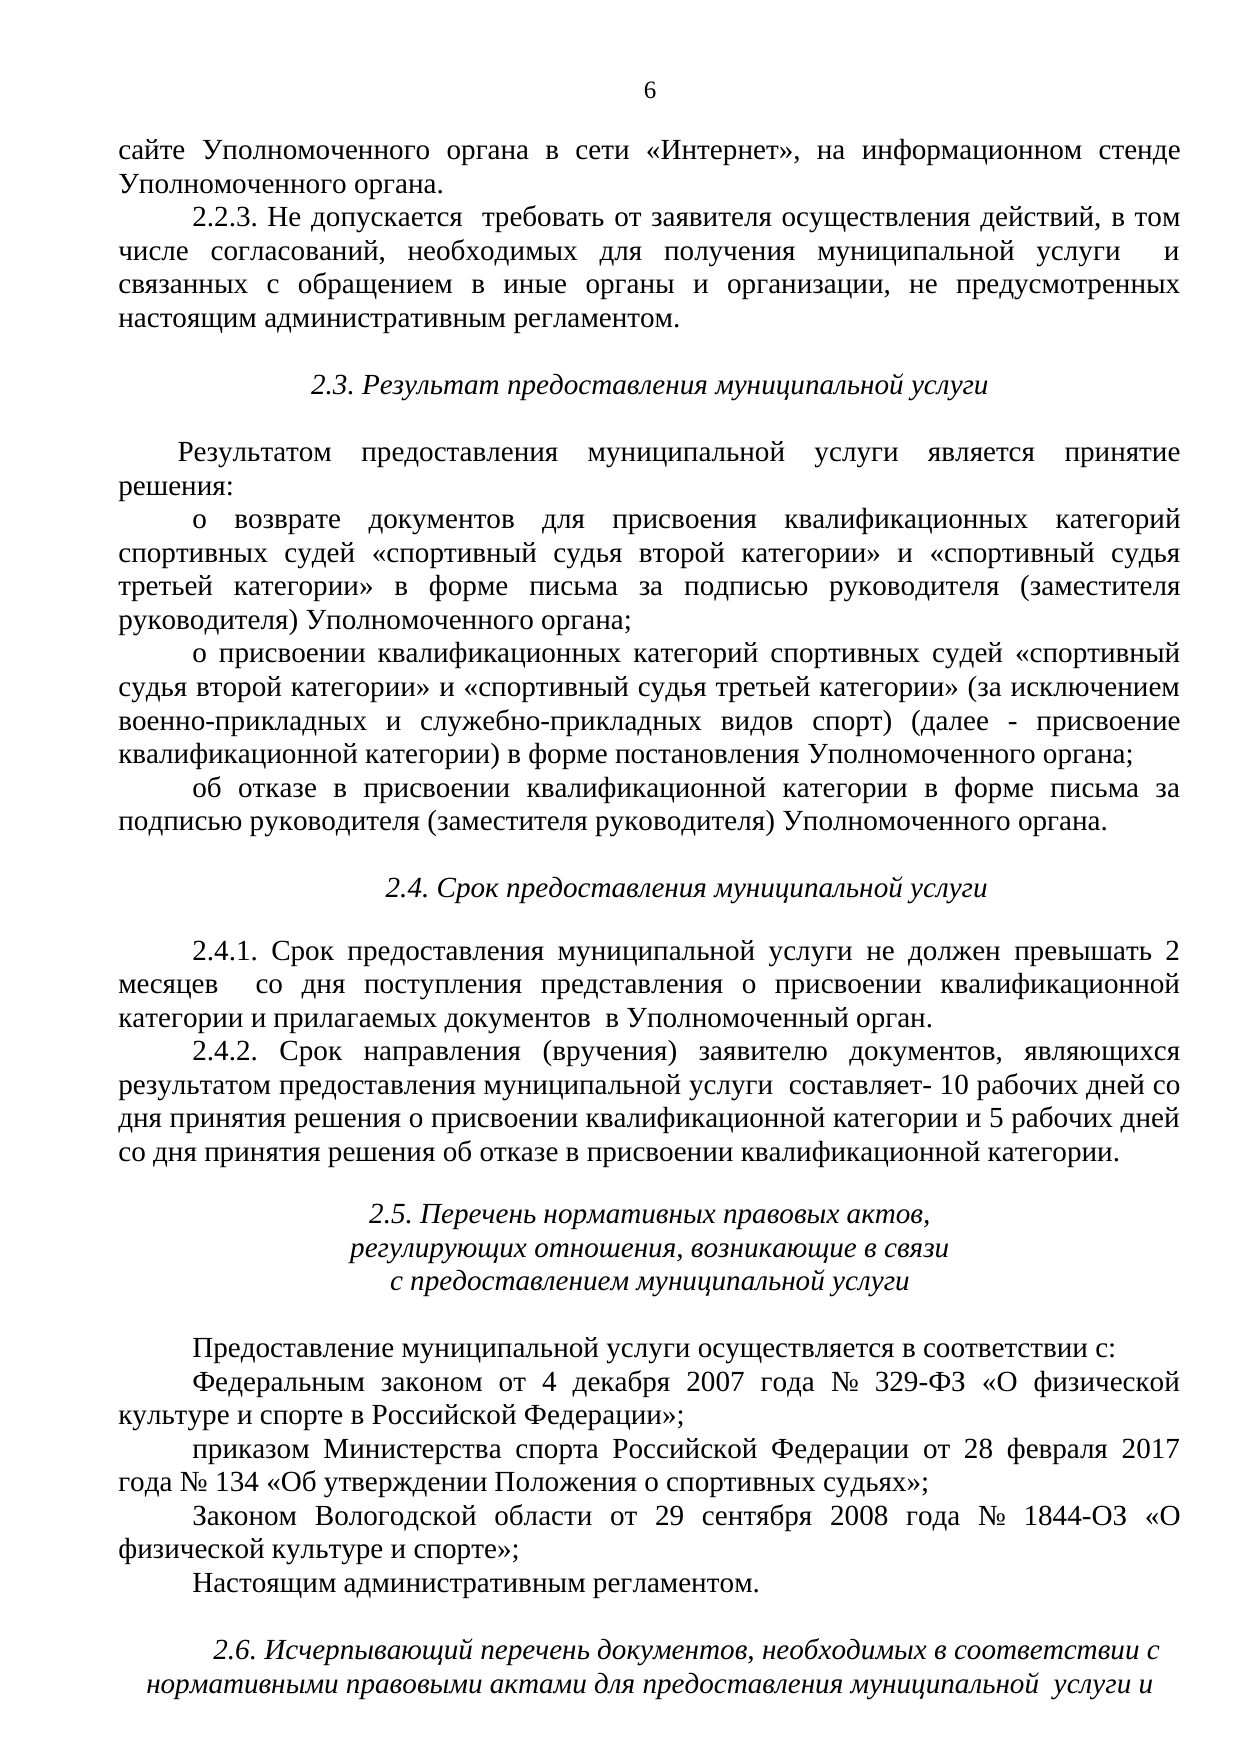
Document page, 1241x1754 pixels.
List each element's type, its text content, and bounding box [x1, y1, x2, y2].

text 2.5. Перечень нормативных правовых актов, [118, 1196, 1181, 1230]
text приказом Министерства спорта Российской Федерации от 28 февраля 2017 года № 134 «Об утверждении Положения о спортивных судьях»; [118, 1431, 1181, 1498]
subtitle 2.4. Срок предоставления муниципальной услуги [118, 870, 1181, 904]
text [118, 132, 1182, 199]
text с предоставлением муниципальной услуги [118, 1263, 1181, 1297]
text 2.3. Результат предоставления муниципальной услуги [118, 367, 1181, 401]
text Настоящим административным регламентом. [118, 1565, 1181, 1599]
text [118, 1632, 1181, 1699]
text Федеральным законом от 4 декабря 2007 года № 329-ФЗ «О физической культуре и спорте в Российской Федерации»; [118, 1364, 1181, 1431]
text Результатом предоставления муниципальной услуги является принятие решения: [118, 434, 1181, 501]
text 2.2.3. Не допускается требовать от заявителя осуществления действий, в том числе согласований, необходимых для получения муниципальной услуги и связанных с обращением в иные органы и организации, не предусмотренных настоящим административным регламентом. [118, 199, 1181, 334]
text 2.4.1. Срок предоставления муниципальной услуги не должен превышать 2 месяцев со дня поступления представления о присвоении квалификационной категории и прилагаемых документов в Уполномоченный орган. [118, 933, 1181, 1033]
text о возврате документов для присвоения квалификационных категорий спортивных судей «спортивный судья второй категории» и «спортивный судья третьей категории» в форме письма за подписью руководителя (заместителя руководителя) Уполномоченного органа; [118, 501, 1181, 636]
subtitle Предоставление муниципальной услуги осуществляется в соответствии с: [118, 1330, 1181, 1364]
text об отказе в присвоении квалификационной категории в форме письма за подписью руководителя (заместителя руководителя) Уполномоченного органа. [118, 770, 1181, 837]
text регулирующих отношения, возникающие в связи [118, 1230, 1181, 1263]
text о присвоении квалификационных категорий спортивных судей «спортивный судья второй категории» и «спортивный судья третьей категории» (за исключением военно-прикладных и служебно-прикладных видов спорт) (далее - присвоение квалификационной категории) в форме постановления Уполномоченного органа; [118, 636, 1181, 770]
text 2.4.2. Срок направления (вручения) заявителю документов, являющихся результатом предоставления муниципальной услуги составляет- 10 рабочих дней со дня принятия решения о присвоении квалификационной категории и 5 рабочих дней со дня принятия решения об отказе в присвоении квалификационной категории. [118, 1033, 1181, 1167]
text Законом Вологодской области от 29 сентября 2008 года № 1844-ОЗ «О физической культуре и спорте»; [118, 1498, 1181, 1565]
